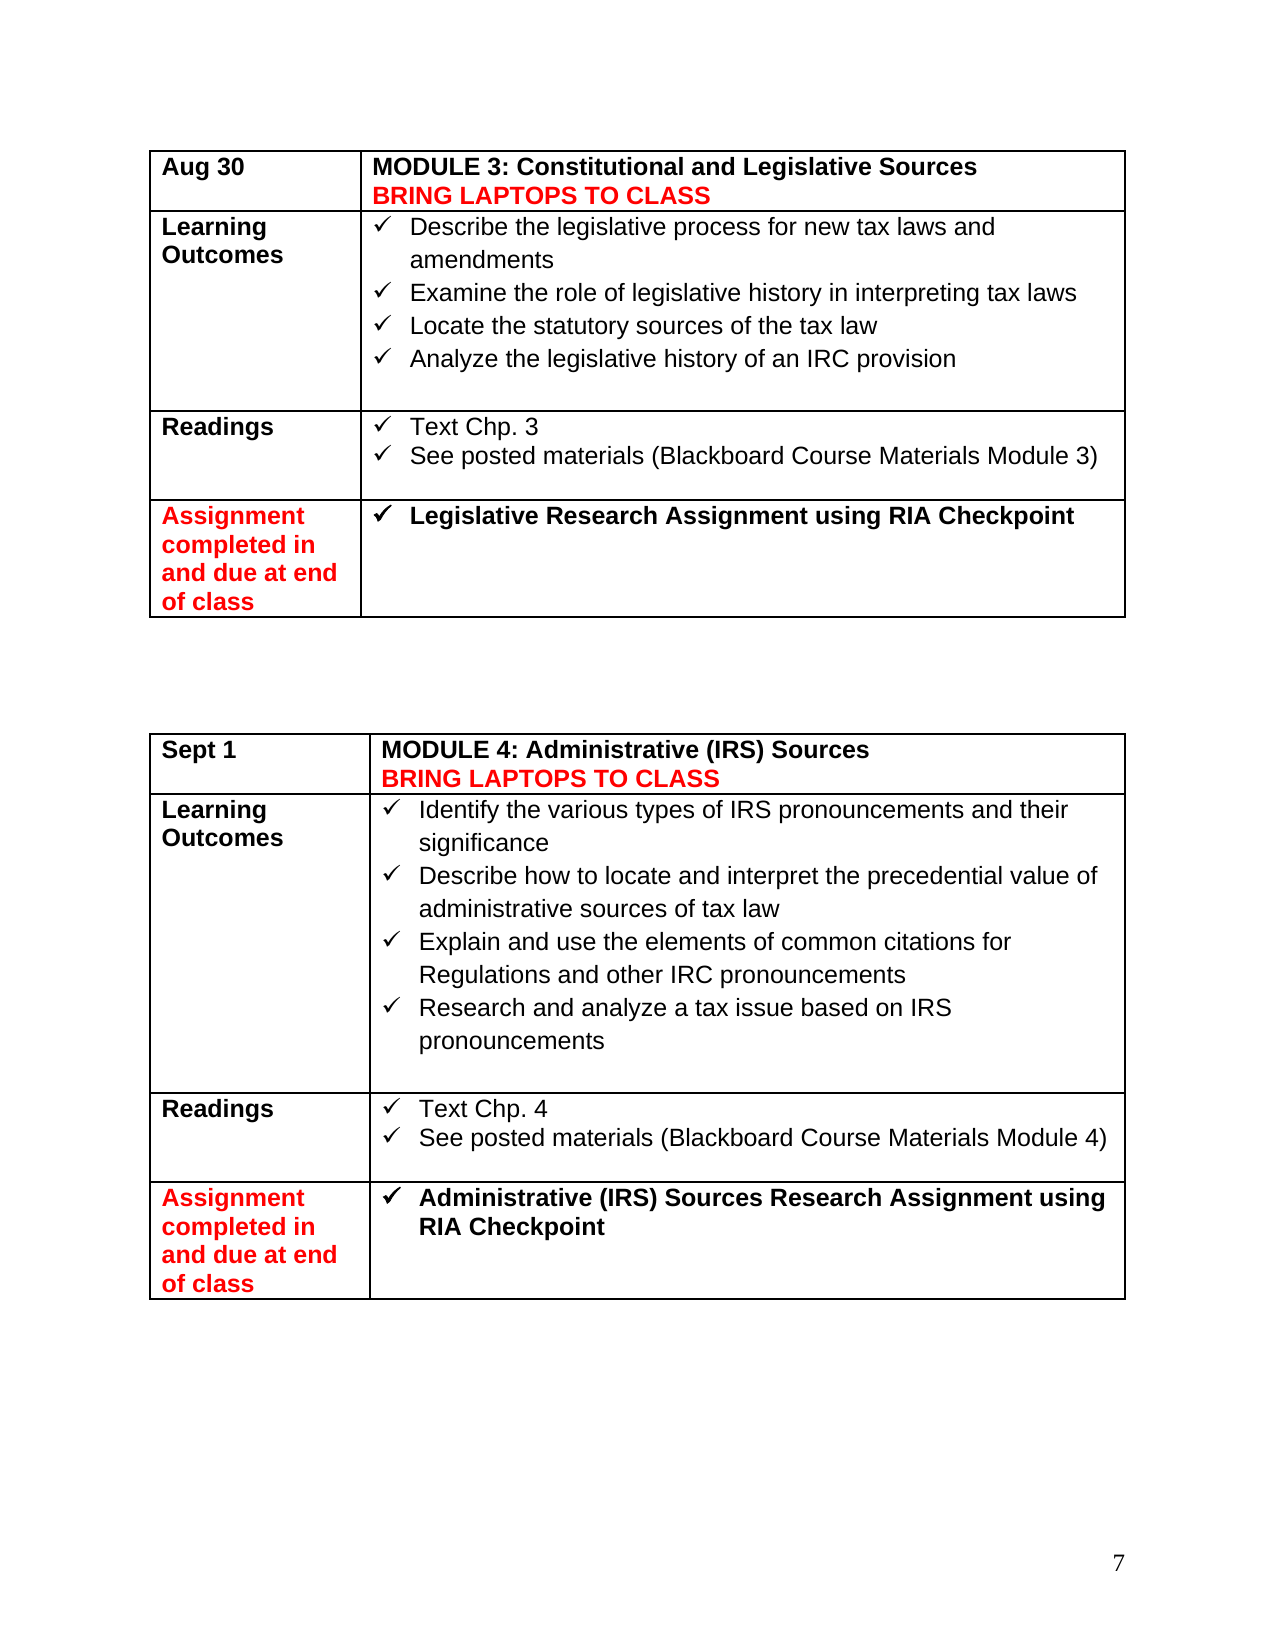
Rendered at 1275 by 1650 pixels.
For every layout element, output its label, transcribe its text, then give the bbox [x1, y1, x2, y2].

table_cell Assignment completed in and due at end of class [151, 1183, 369, 1298]
table_cell Readings [151, 1094, 369, 1181]
table_cell Assignment completed in and due at end of class [151, 501, 360, 616]
table_header MODULE 4: Administrative (IRS) Sources BRING LAPTOPS TO CLASS [371, 735, 1124, 793]
table_cell Learning Outcomes [151, 212, 360, 410]
table_header Aug 30 [151, 152, 360, 209]
table_cell Readings [151, 412, 360, 499]
table_cell Administrative (IRS) Sources Research Assignment using RIA Checkpoint [371, 1183, 1124, 1298]
table_cell Text Chp. 4 See posted materials (Blackboard Course Materials Module 4) [371, 1094, 1124, 1181]
table_header MODULE 3: Constitutional and Legislative Sources BRING LAPTOPS TO CLASS [362, 152, 1124, 209]
table_cell Identify the various types of IRS pronouncements and their significance Describe how to locate and interpret the precedential value of administrative sources of tax law Explain and use the elements of common citations for Regulations and other IRC pronouncements Research and analyze a tax issue based on IRS pronouncements [371, 795, 1124, 1092]
table_cell Legislative Research Assignment using RIA Checkpoint [362, 501, 1124, 616]
table_header Sept 1 [151, 735, 369, 793]
table_cell Learning Outcomes [151, 795, 369, 1092]
table_cell Describe the legislative process for new tax laws and amendments Examine the role of legislative history in interpreting tax laws Locate the statutory sources of the tax law Analyze the legislative history of an IRC provision [362, 212, 1124, 410]
table_cell Text Chp. 3 See posted materials (Blackboard Course Materials Module 3) [362, 412, 1124, 499]
